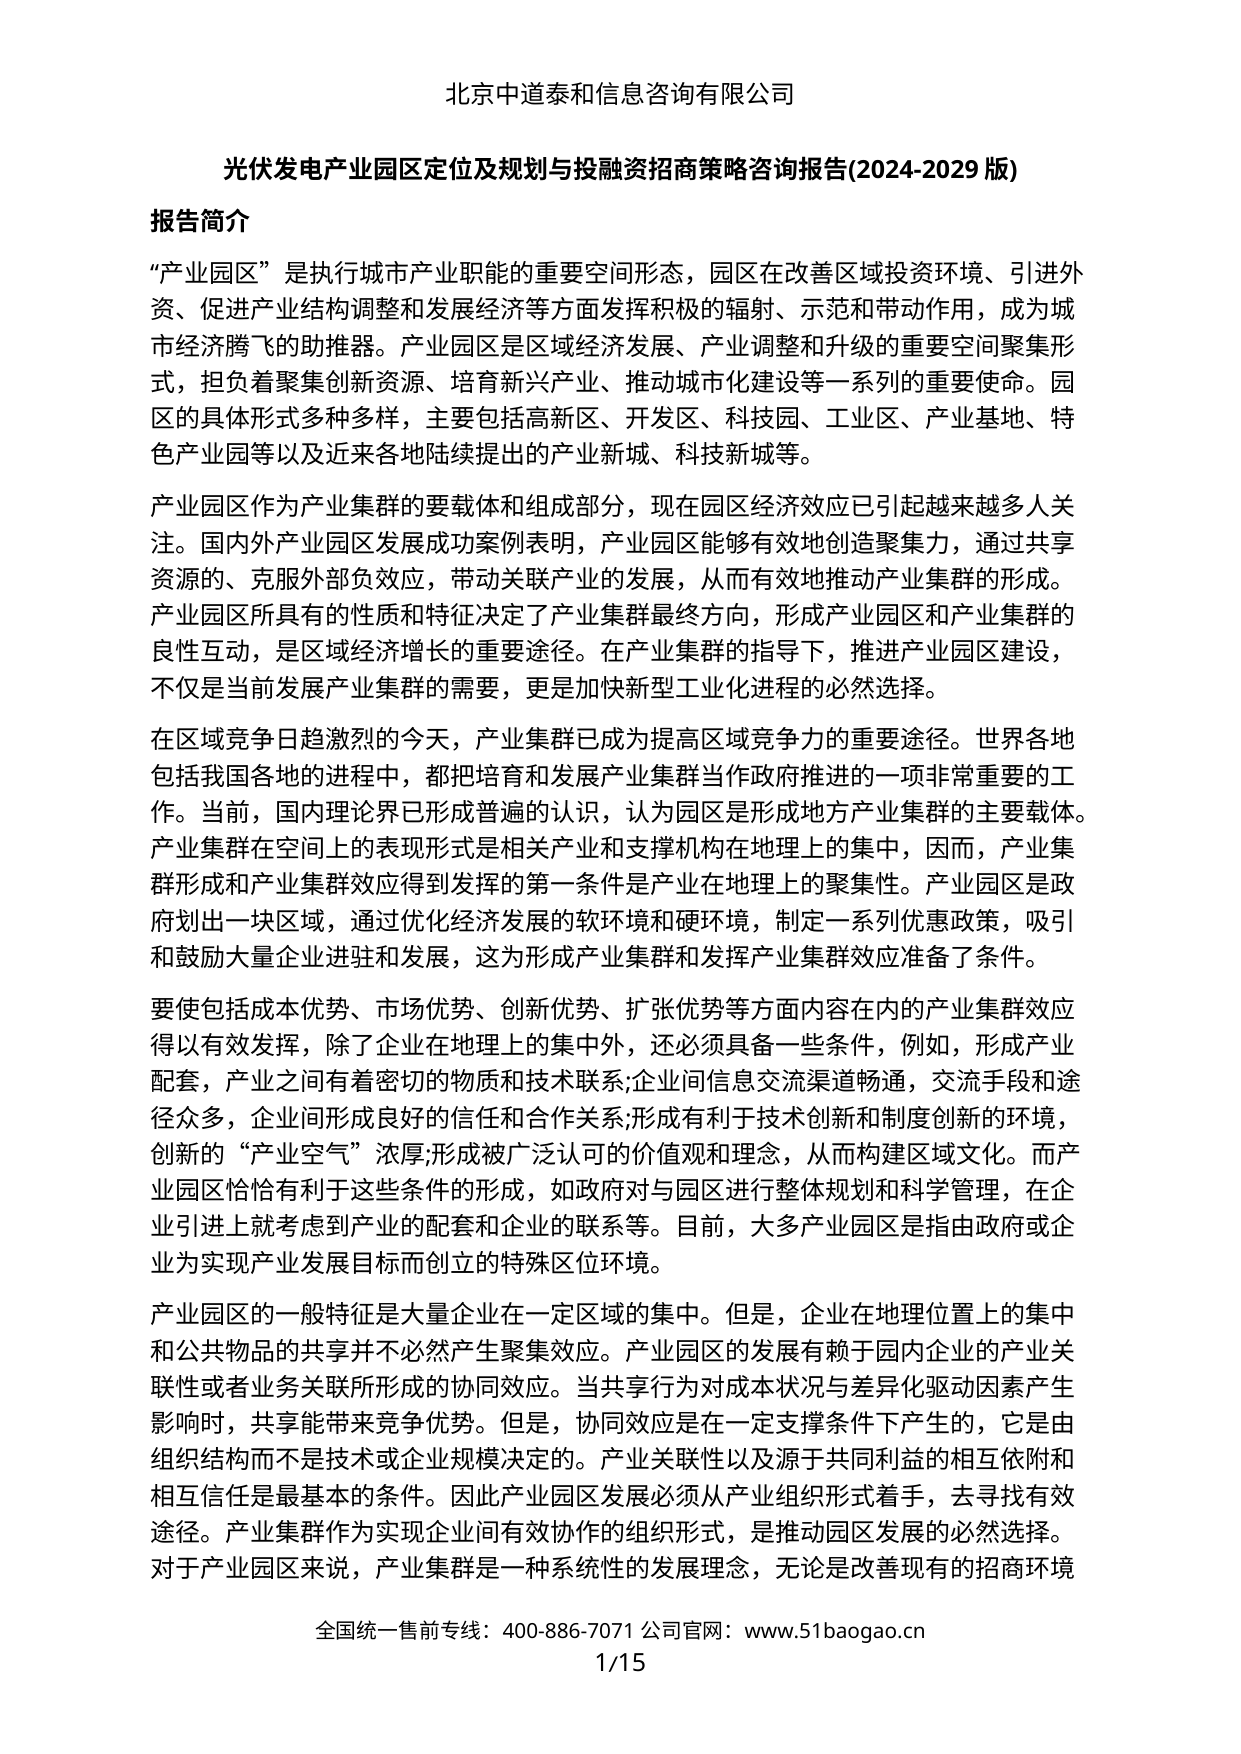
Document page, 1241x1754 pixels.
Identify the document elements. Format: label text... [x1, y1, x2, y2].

text “产业园区”是执行城市产业职能的重要空间形态，园区在改善区域投资环境、引进外资、促进产业结构调整和发展经济等方面发挥积极的辐射、示范和带动作用，成为城市经济腾飞的助推器。产业园区是区域经济发展、产业调整和升级的重要空间聚集形式，担负着聚集创新资源、培育新兴产业、推动城市化建设等一系列的重要使命。园区的具体形式多种多样，主要包括高新区、开发区、科技园、工业区、产业基地、特色产业园等以及近来各地陆续提出的产业新城、科技新城等。 [150, 254, 1090, 471]
text 在区域竞争日趋激烈的今天，产业集群已成为提高区域竞争力的重要途径。世界各地包括我国各地的进程中，都把培育和发展产业集群当作政府推进的一项非常重要的工作。当前，国内理论界已形成普遍的认识，认为园区是形成地方产业集群的主要载体。产业集群在空间上的表现形式是相关产业和支撑机构在地理上的集中，因而，产业集群形成和产业集群效应得到发挥的第一条件是产业在地理上的聚集性。产业园区是政府划出一块区域，通过优化经济发展的软环境和硬环境，制定一系列优惠政策，吸引和鼓励大量企业进驻和发展，这为形成产业集群和发挥产业集群效应准备了条件。 [150, 720, 1090, 974]
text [150, 1295, 1090, 1585]
text 光伏发电产业园区定位及规划与投融资招商策略咨询报告(2024-2029版) [150, 150, 1090, 186]
text 产业园区作为产业集群的要载体和组成部分，现在园区经济效应已引起越来越多人关注。国内外产业园区发展成功案例表明，产业园区能够有效地创造聚集力，通过共享资源的、克服外部负效应，带动关联产业的发展，从而有效地推动产业集群的形成。产业园区所具有的性质和特征决定了产业集群最终方向，形成产业园区和产业集群的良性互动，是区域经济增长的重要途径。在产业集群的指导下，推进产业园区建设，不仅是当前发展产业集群的需要，更是加快新型工业化进程的必然选择。 [150, 487, 1090, 704]
text 要使包括成本优势、市场优势、创新优势、扩张优势等方面内容在内的产业集群效应得以有效发挥，除了企业在地理上的集中外，还必须具备一些条件，例如，形成产业配套，产业之间有着密切的物质和技术联系;企业间信息交流渠道畅通，交流手段和途径众多，企业间形成良好的信任和合作关系;形成有利于技术创新和制度创新的环境，创新的“产业空气”浓厚;形成被广泛认可的价值观和理念，从而构建区域文化。而产业园区恰恰有利于这些条件的形成，如政府对与园区进行整体规划和科学管理，在企业引进上就考虑到产业的配套和企业的联系等。目前，大多产业园区是指由政府或企业为实现产业发展目标而创立的特殊区位环境。 [150, 989, 1090, 1279]
text 报告简介 [150, 202, 1090, 238]
